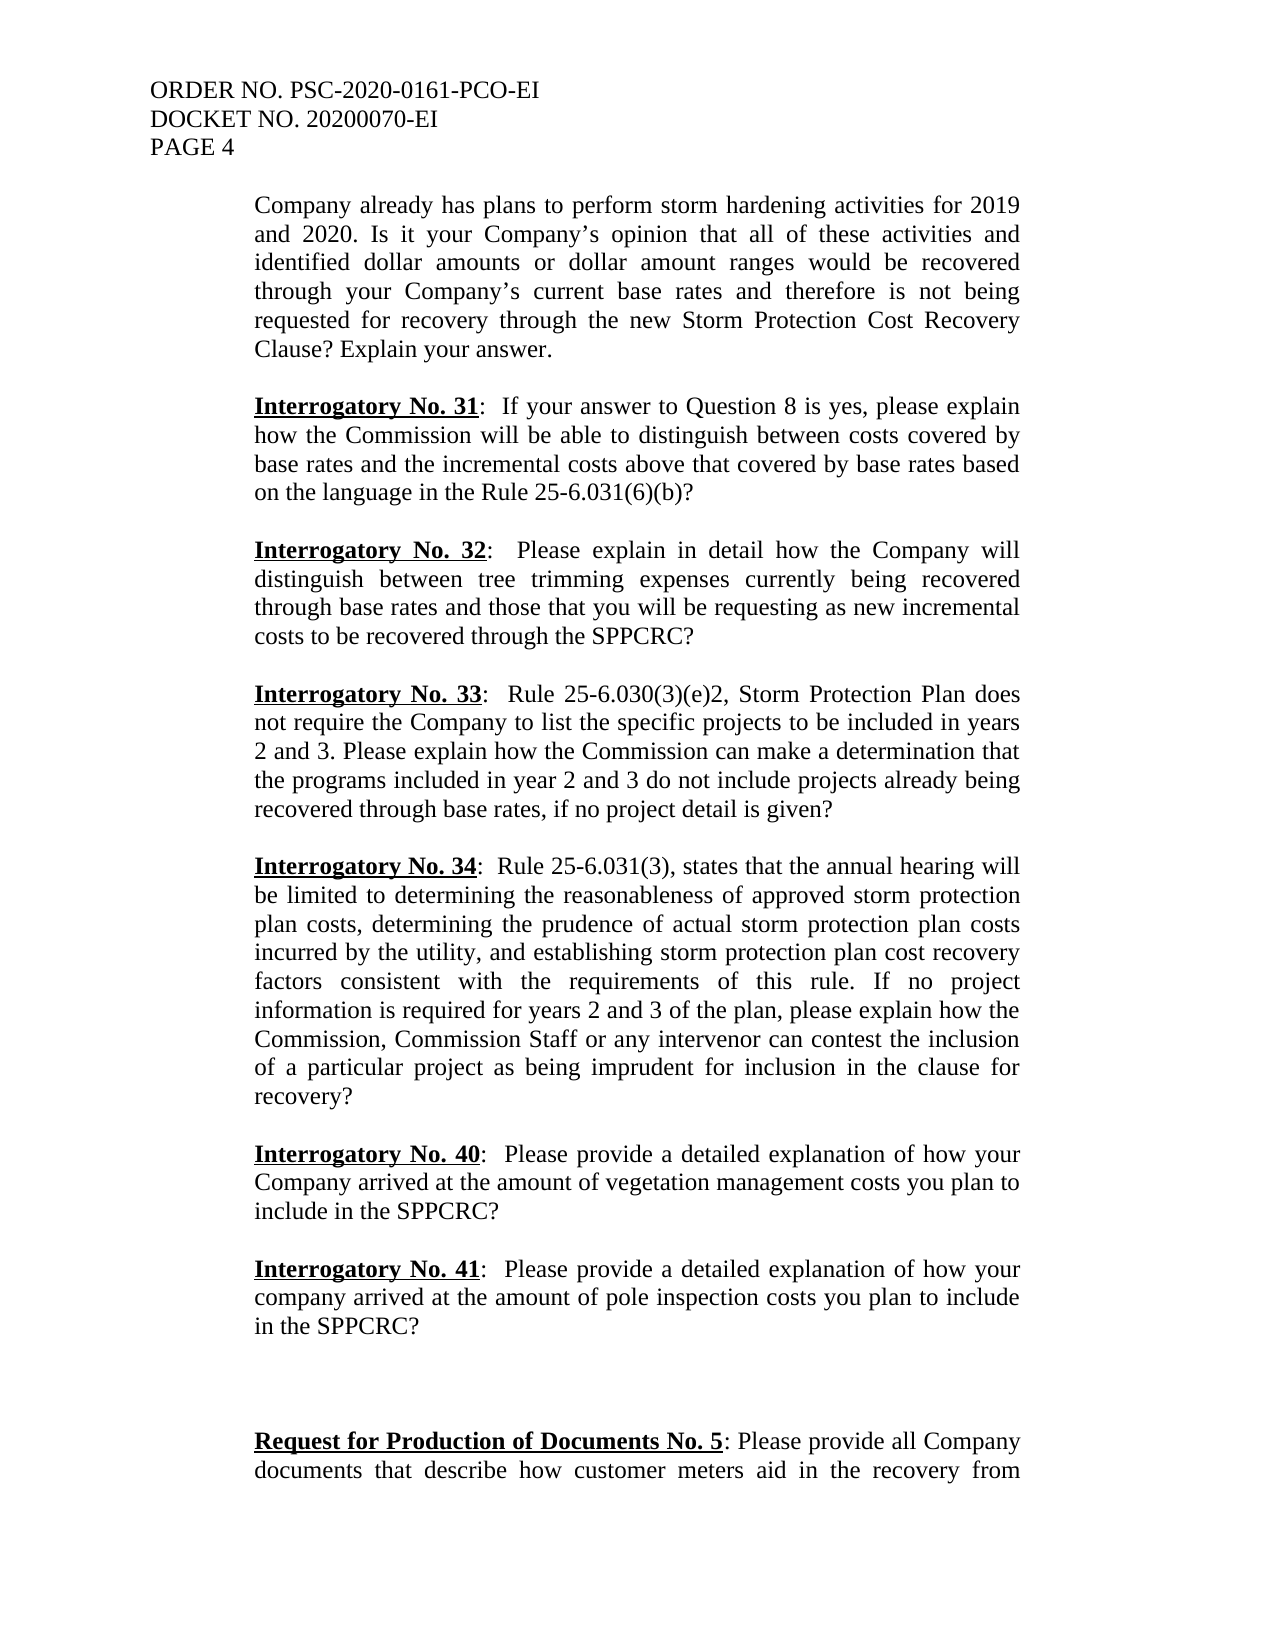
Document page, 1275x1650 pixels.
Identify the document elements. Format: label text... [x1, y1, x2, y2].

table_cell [243, 190, 1032, 391]
table_cell Interrogatory No. 40: Please provide a detailed explanation of how your Company arrived at the amount of vegetation management costs you plan to include in the SPPCRC? [243, 1139, 1032, 1254]
table_cell Interrogatory No. 33: Rule 25-6.030(3)(e)2, Storm Protection Plan does not require the Company to list the specific projects to be included in years 2 and 3. Please explain how the Commission can make a determination that the programs included in year 2 and 3 do not include projects already being recovered through base rates, if no project detail is given? [243, 679, 1032, 851]
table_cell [243, 1426, 1032, 1484]
table_cell Interrogatory No. 41: Please provide a detailed explanation of how your company arrived at the amount of pole inspection costs you plan to include in the SPPCRC? [243, 1254, 1032, 1426]
table_cell Interrogatory No. 34: Rule 25-6.031(3), states that the annual hearing will be limited to determining the reasonableness of approved storm protection plan costs, determining the prudence of actual storm protection plan costs incurred by the utility, and establishing storm protection plan cost recovery factors consistent with the requirements of this rule. If no project information is required for years 2 and 3 of the plan, please explain how the Commission, Commission Staff or any intervenor can contest the inclusion of a particular project as being imprudent for inclusion in the clause for recovery? [243, 851, 1032, 1139]
table_cell Interrogatory No. 32: Please explain in detail how the Company will distinguish between tree trimming expenses currently being recovered through base rates and those that you will be requesting as new incremental costs to be recovered through the SPPCRC? [243, 535, 1032, 679]
table_cell Interrogatory No. 31: If your answer to Question 8 is yes, please explain how the Commission will be able to distinguish between costs covered by base rates and the incremental costs above that covered by base rates based on the language in the Rule 25-6.031(6)(b)? [243, 391, 1032, 535]
